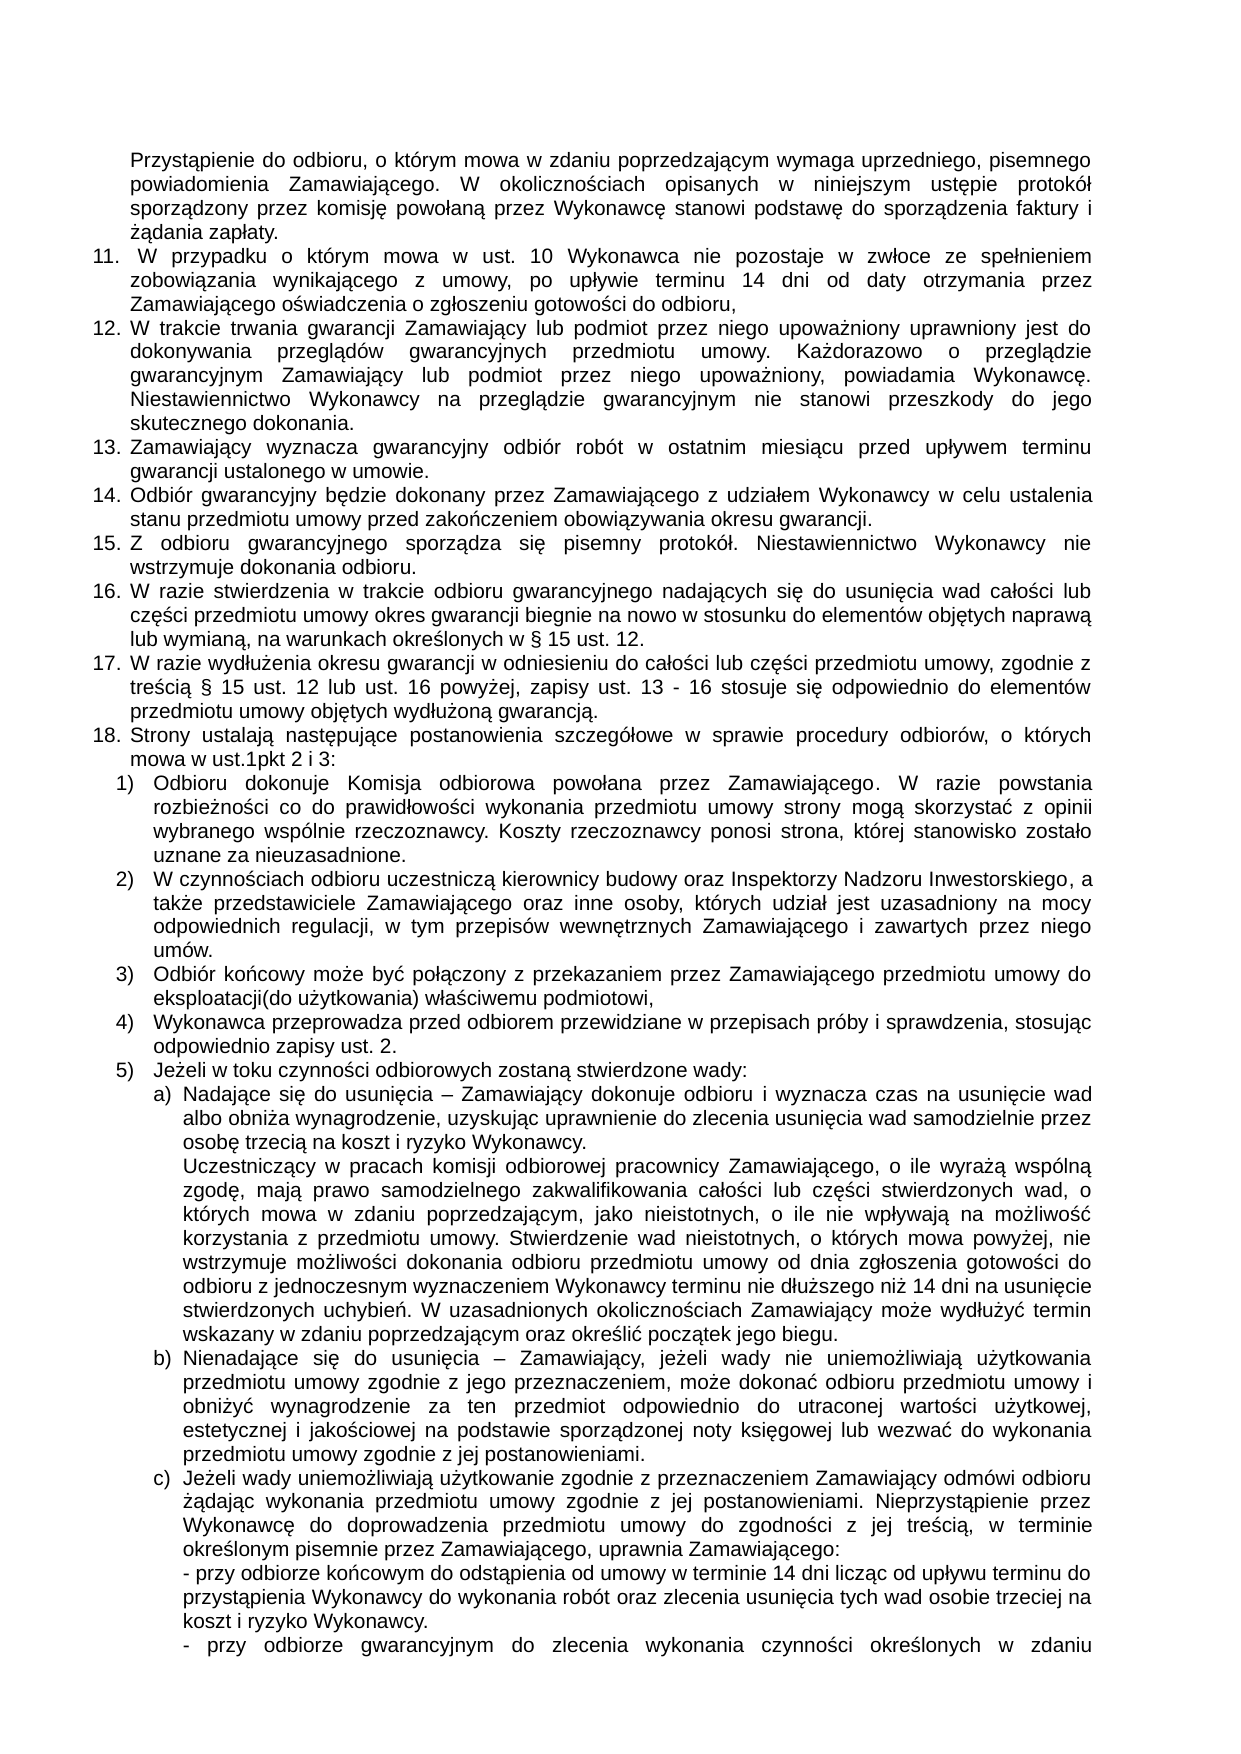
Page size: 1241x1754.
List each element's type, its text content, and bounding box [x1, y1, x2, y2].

list Jeżeli w toku czynności odbiorowych zostaną stwierdzone wady: [116, 1058, 1092, 1082]
list Jeżeli wady uniemożliwiają użytkowanie zgodnie z przeznaczeniem Zamawiający odmówi odbioru żądając wykonania przedmiotu umowy zgodnie z jej postanowieniami. Nieprzystąpienie przez Wykonawcę do doprowadzenia przedmiotu umowy do zgodności z jej treścią, w terminie określonym pisemnie przez Zamawiającego, uprawnia Zamawiającego: [153, 1465, 1092, 1561]
list W razie wydłużenia okresu gwarancji w odniesieniu do całości lub części przedmiotu umowy, zgodnie z treścią § 15 ust. 12 lub ust. 16 powyżej, zapisy ust. 13 - 16 stosuje się odpowiednio do elementów przedmiotu umowy objętych wydłużoną gwarancją. [92, 651, 1092, 723]
list Przystąpienie do odbioru, o którym mowa w zdaniu poprzedzającym wymaga uprzedniego, pisemnego powiadomienia Zamawiającego. W okolicznościach opisanych w niniejszym ustępie protokół sporządzony przez komisję powołaną przez Wykonawcę stanowi podstawę do sporządzenia faktury i żądania zapłaty. [130, 148, 1092, 243]
list W razie stwierdzenia w trakcie odbioru gwarancyjnego nadających się do usunięcia wad całości lub części przedmiotu umowy okres gwarancji biegnie na nowo w stosunku do elementów objętych naprawą lub wymianą, na warunkach określonych w § 15 ust. 12. [92, 579, 1092, 651]
list W trakcie trwania gwarancji Zamawiający lub podmiot przez niego upoważniony uprawniony jest do dokonywania przeglądów gwarancyjnych przedmiotu umowy. Każdorazowo o przeglądzie gwarancyjnym Zamawiający lub podmiot przez niego upoważniony, powiadamia Wykonawcę. Niestawiennictwo Wykonawcy na przeglądzie gwarancyjnym nie stanowi przeszkody do jego skutecznego dokonania. [92, 315, 1092, 435]
list - przy odbiorze końcowym do odstąpienia od umowy w terminie 14 dni licząc od upływu terminu do przystąpienia Wykonawcy do wykonania robót oraz zlecenia usunięcia tych wad osobie trzeciej na koszt i ryzyko Wykonawcy. [183, 1561, 1092, 1633]
list Wykonawca przeprowadza przed odbiorem przewidziane w przepisach próby i sprawdzenia, stosując odpowiednio zapisy ust. 2. [116, 1010, 1092, 1058]
list Nadające się do usunięcia – Zamawiający dokonuje odbioru i wyznacza czas na usunięcie wad albo obniża wynagrodzenie, uzyskując uprawnienie do zlecenia usunięcia wad samodzielnie przez osobę trzecią na koszt i ryzyko Wykonawcy. [153, 1082, 1092, 1154]
list Nienadające się do usunięcia – Zamawiający, jeżeli wady nie uniemożliwiają użytkowania przedmiotu umowy zgodnie z jego przeznaczeniem, może dokonać odbioru przedmiotu umowy i obniżyć wynagrodzenie za ten przedmiot odpowiednio do utraconej wartości użytkowej, estetycznej i jakościowej na podstawie sporządzonej noty księgowej lub wezwać do wykonania przedmiotu umowy zgodnie z jej postanowieniami. [153, 1346, 1092, 1465]
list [183, 1633, 1092, 1657]
list Odbiór końcowy może być połączony z przekazaniem przez Zamawiającego przedmiotu umowy do eksploatacji(do użytkowania) właściwemu podmiotowi, [116, 962, 1092, 1010]
list Odbiór gwarancyjny będzie dokonany przez Zamawiającego z udziałem Wykonawcy w celu ustalenia stanu przedmiotu umowy przed zakończeniem obowiązywania okresu gwarancji. [92, 483, 1092, 531]
list Uczestniczący w pracach komisji odbiorowej pracownicy Zamawiającego, o ile wyrażą wspólną zgodę, mają prawo samodzielnego zakwalifikowania całości lub części stwierdzonych wad, o których mowa w zdaniu poprzedzającym, jako nieistotnych, o ile nie wpływają na możliwość korzystania z przedmiotu umowy. Stwierdzenie wad nieistotnych, o których mowa powyżej, nie wstrzymuje możliwości dokonania odbioru przedmiotu umowy od dnia zgłoszenia gotowości do odbioru z jednoczesnym wyznaczeniem Wykonawcy terminu nie dłuższego niż 14 dni na usunięcie stwierdzonych uchybień. W uzasadnionych okolicznościach Zamawiający może wydłużyć termin wskazany w zdaniu poprzedzającym oraz określić początek jego biegu. [183, 1154, 1092, 1346]
list Zamawiający wyznacza gwarancyjny odbiór robót w ostatnim miesiącu przed upływem terminu gwarancji ustalonego w umowie. [92, 435, 1092, 483]
list Odbioru dokonuje Komisja odbiorowa powołana przez Zamawiającego. W razie powstania rozbieżności co do prawidłowości wykonania przedmiotu umowy strony mogą skorzystać z opinii wybranego wspólnie rzeczoznawcy. Koszty rzeczoznawcy ponosi strona, której stanowisko zostało uznane za nieuzasadnione. [116, 771, 1092, 866]
list Strony ustalają następujące postanowienia szczegółowe w sprawie procedury odbiorów, o których mowa w ust.1pkt 2 i 3: [92, 723, 1092, 771]
list W czynnościach odbioru uczestniczą kierownicy budowy oraz Inspektorzy Nadzoru Inwestorskiego, a także przedstawiciele Zamawiającego oraz inne osoby, których udział jest uzasadniony na mocy odpowiednich regulacji, w tym przepisów wewnętrznych Zamawiającego i zawartych przez niego umów. [116, 866, 1092, 962]
list W przypadku o którym mowa w ust. 10 Wykonawca nie pozostaje w zwłoce ze spełnieniem zobowiązania wynikającego z umowy, po upływie terminu 14 dni od daty otrzymania przez Zamawiającego oświadczenia o zgłoszeniu gotowości do odbioru, [92, 243, 1092, 315]
list Z odbioru gwarancyjnego sporządza się pisemny protokół. Niestawiennictwo Wykonawcy nie wstrzymuje dokonania odbioru. [92, 531, 1092, 579]
